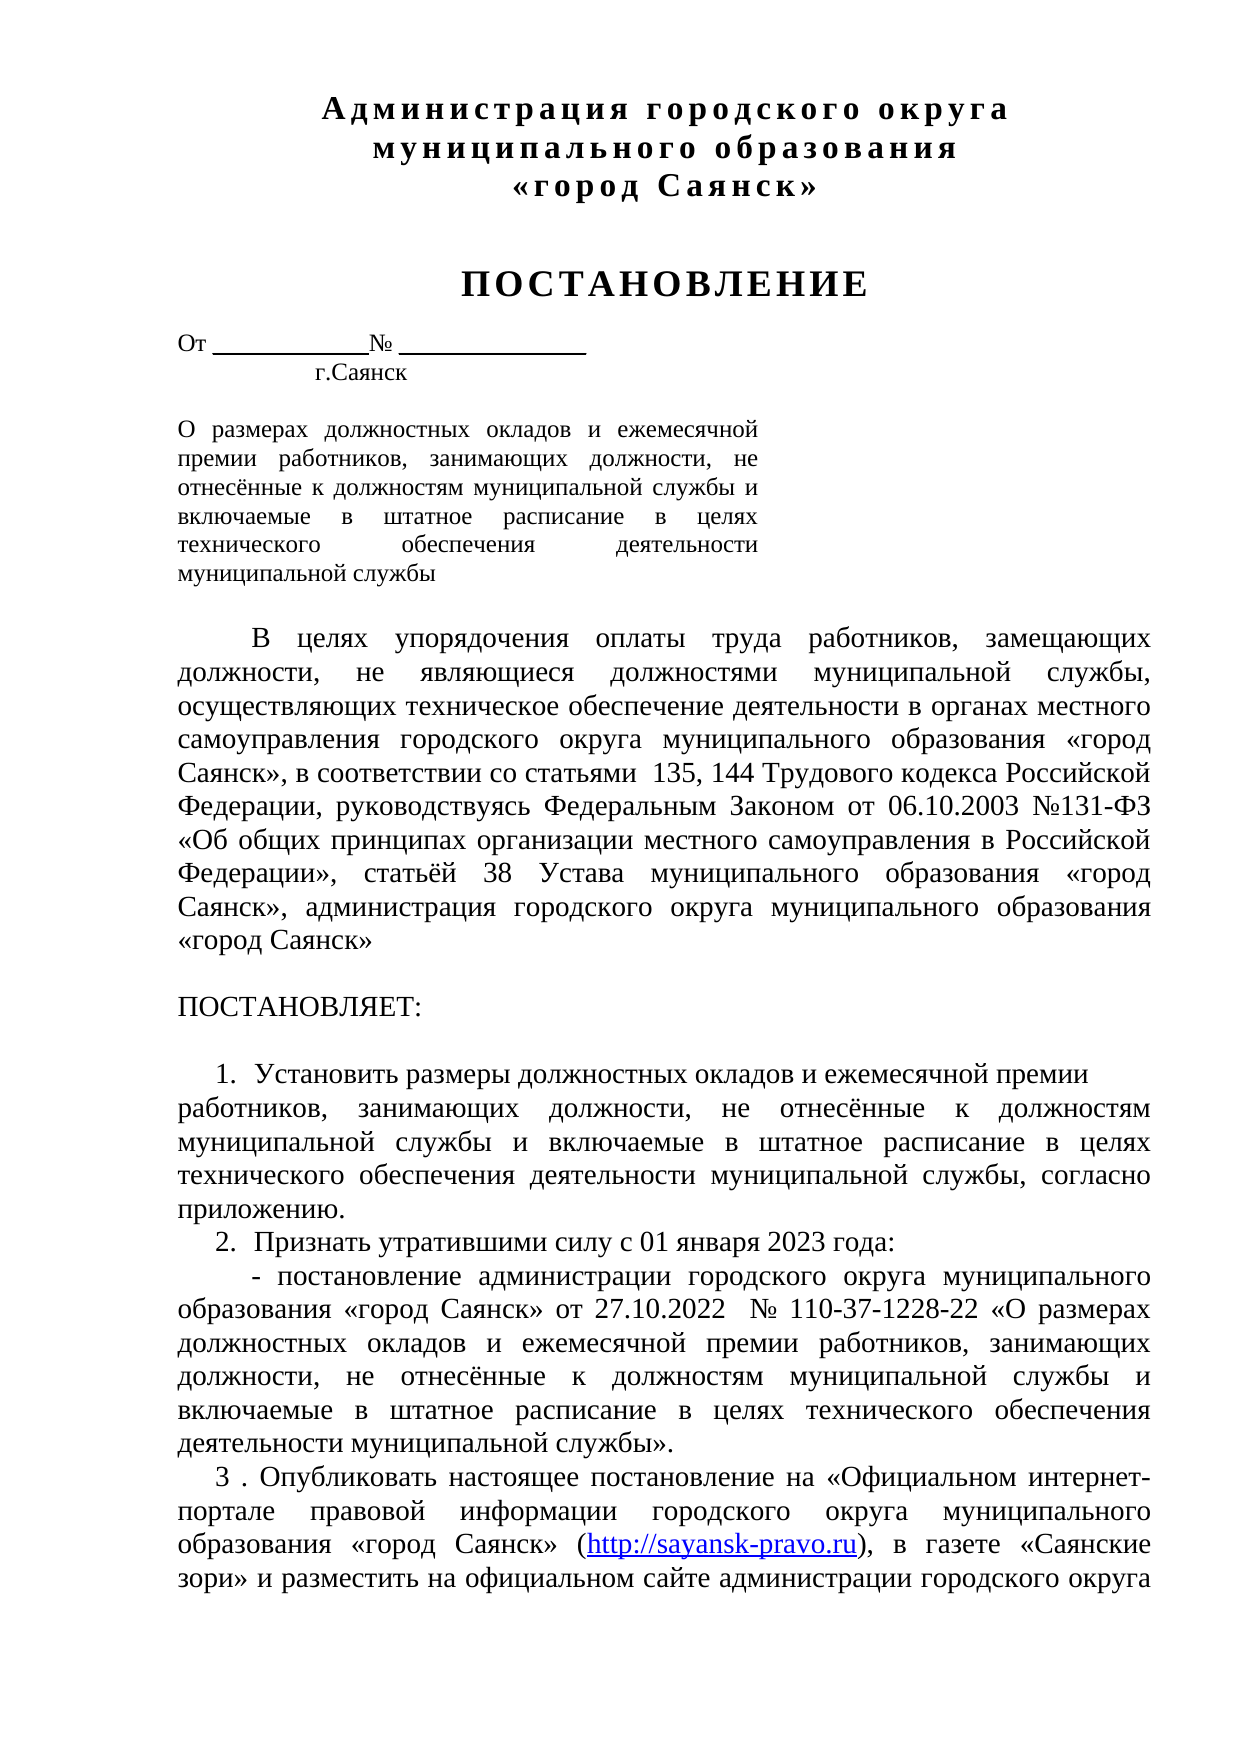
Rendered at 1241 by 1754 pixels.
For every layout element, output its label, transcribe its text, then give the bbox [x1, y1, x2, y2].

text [177, 1459, 1152, 1593]
text муниципального образования [177, 127, 1152, 165]
text г.Саянск [177, 357, 758, 386]
text В целях упорядочения оплаты труда работников, замещающих должности, не являющиеся должностями муниципальной службы, осуществляющих техническое обеспечение деятельности в органах местного самоуправления городского округа муниципального образования «город Саянск», в соответствии со статьями 135, 144 Трудового кодекса Российской Федерации, руководствуясь Федеральным Законом от 06.10.2003 №131-ФЗ «Об общих принципах организации местного самоуправления в Российской Федерации», статьёй 38 Устава муниципального образования «город Саянск», администрация городского округа муниципального образования «город Саянск» [177, 621, 1152, 956]
subtitle ПОСТАНОВЛЕНИЕ [177, 261, 1152, 304]
list Установить размеры должностных окладов и ежемесячной премии [215, 1057, 1152, 1090]
text работников, занимающих должности, не отнесённые к должностям муниципальной службы и включаемые в штатное расписание в целях технического обеспечения деятельности муниципальной службы, согласно приложению. [177, 1090, 1152, 1224]
text Администрация городского округа [177, 89, 1152, 127]
text - постановление администрации городского округа муниципального образования «город Саянск» от 27.10.2022 № 110-37-1228-22 «О размерах должностных окладов и ежемесячной премии работников, занимающих должности, не отнесённые к должностям муниципальной службы и включаемые в штатное расписание в целях технического обеспечения деятельности муниципальной службы». [177, 1258, 1152, 1459]
text «город Саянск» [177, 165, 1152, 204]
list Признать утратившими силу с 01 января 2023 года: [215, 1224, 1152, 1258]
text От ____________ № _______________ [177, 328, 758, 357]
text ПОСТАНОВЛЯЕТ: [177, 989, 1152, 1023]
text О размерах должностных окладов и ежемесячной премии работников, занимающих должности, не отнесённые к должностям муниципальной службы и включаемые в штатное расписание в целях технического обеспечения деятельности муниципальной службы [177, 414, 758, 587]
